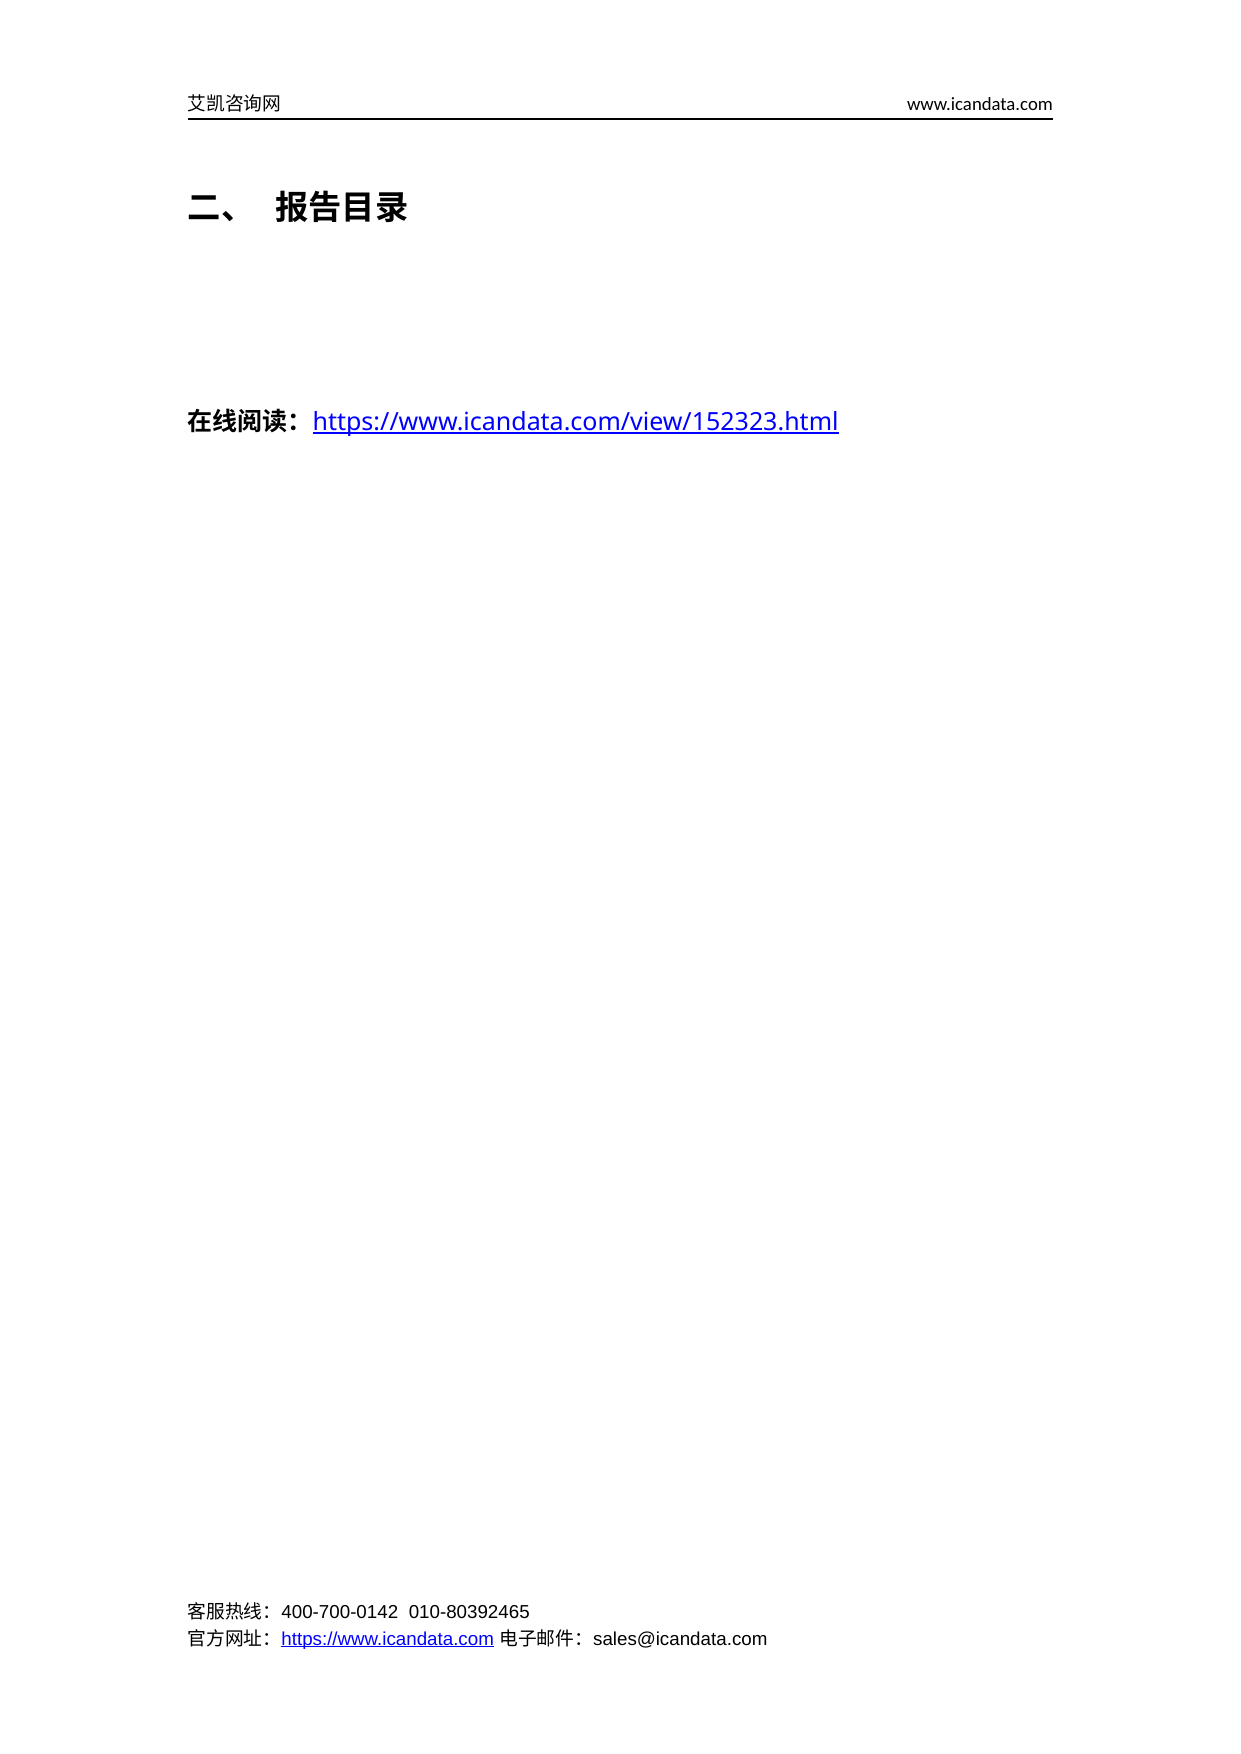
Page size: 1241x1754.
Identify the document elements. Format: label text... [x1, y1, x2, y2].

text 在线阅读：https://www.icandata.com/view/152323.html [187, 387, 1053, 452]
subtitle 报告目录 [187, 172, 1053, 237]
